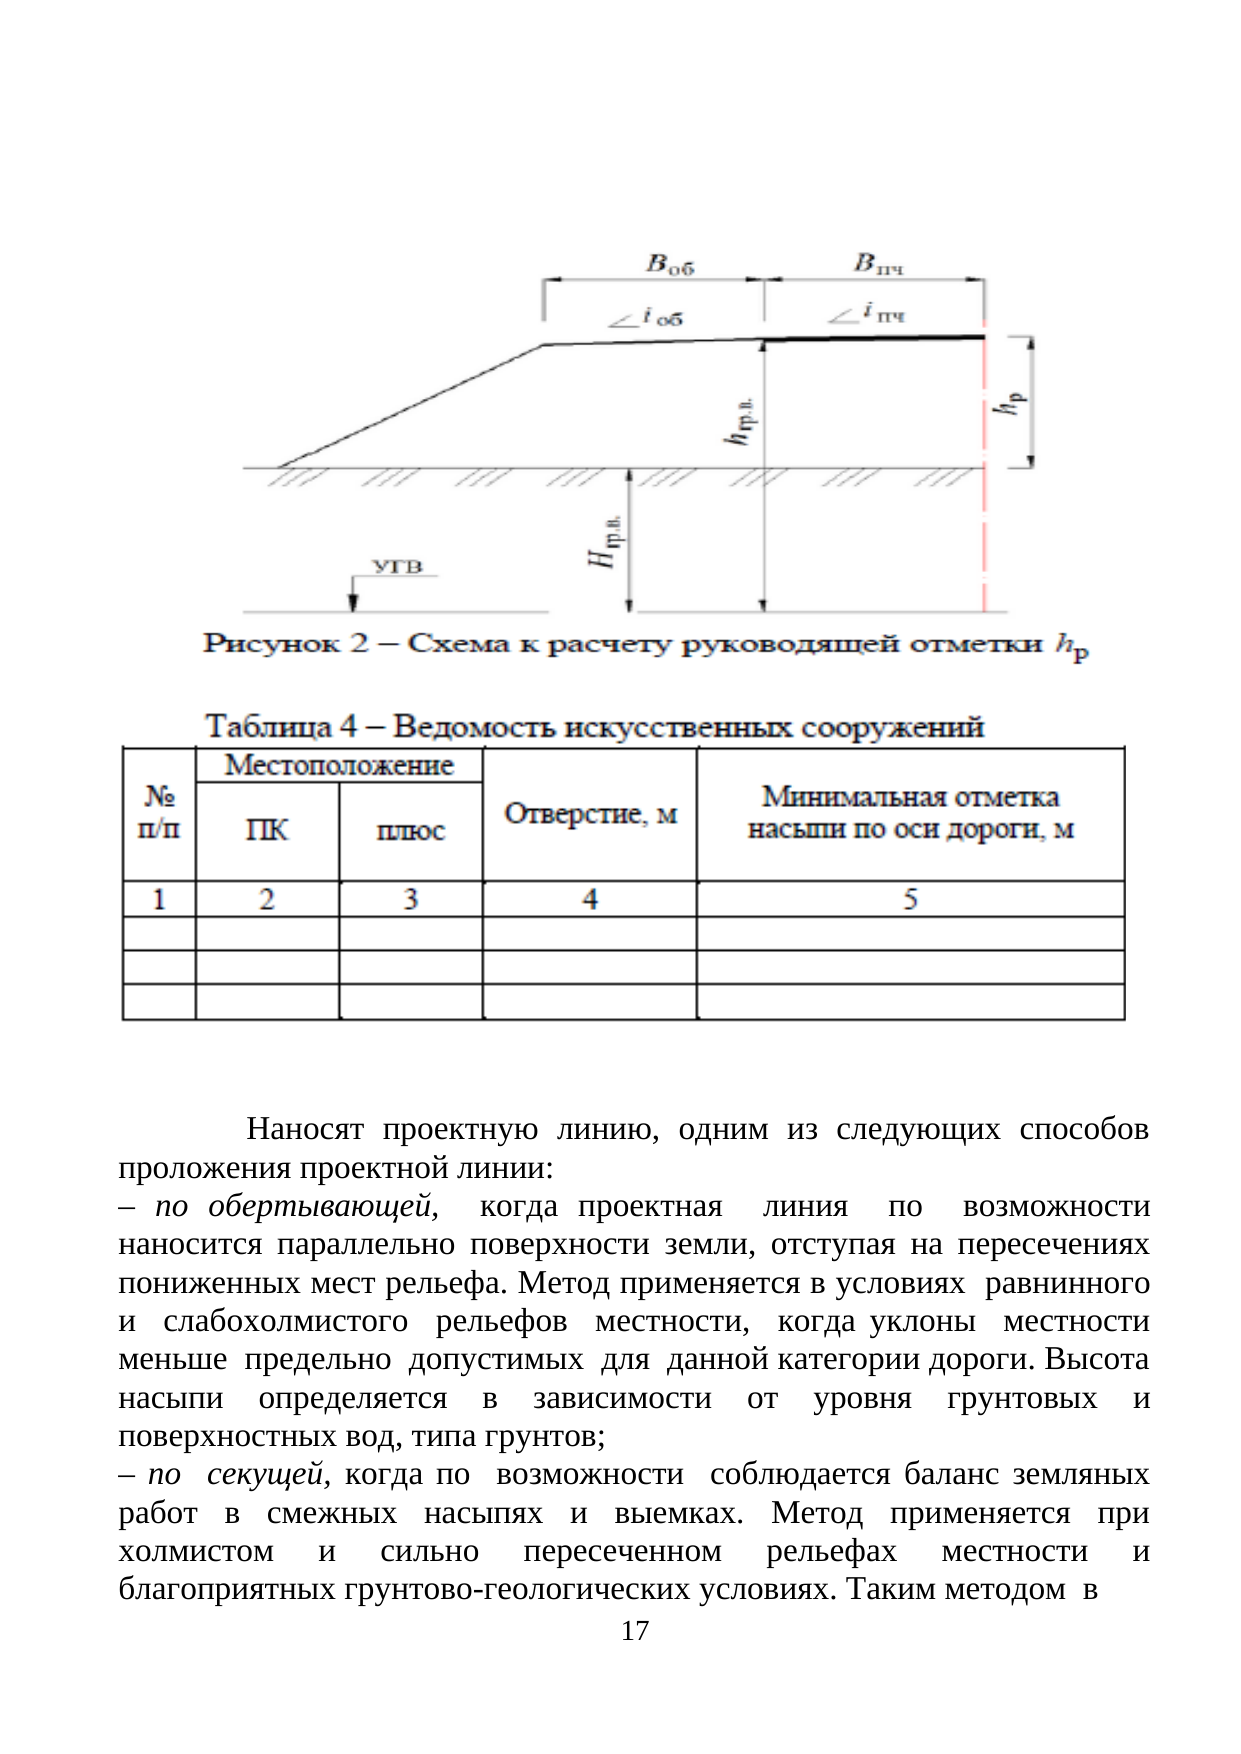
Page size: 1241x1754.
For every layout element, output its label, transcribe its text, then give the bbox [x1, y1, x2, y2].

text – по обертывающей, когда проектная линия по возможности наносится параллельно поверхности земли, отступая на пересечениях пониженных мест рельефа. Метод применяется в условиях равнинного и слабохолмистого рельефов местности, когда уклоны местности меньше предельно допустимых для данной категории дороги. Высота насыпи определяется в зависимости от уровня грунтовых и поверхностных вод, типа грунтов; [118, 1185, 1152, 1453]
text Наносят проектную линию, одним из следующих способов проложения проектной линии: [118, 1108, 1152, 1185]
text – по секущей, когда по возможности соблюдается баланс земляных работ в смежных насыпях и выемках. Метод применяется при холмистом и сильно пересеченном рельефах местности и благоприятных грунтово-геологических условиях. Таким методом в [118, 1453, 1152, 1607]
